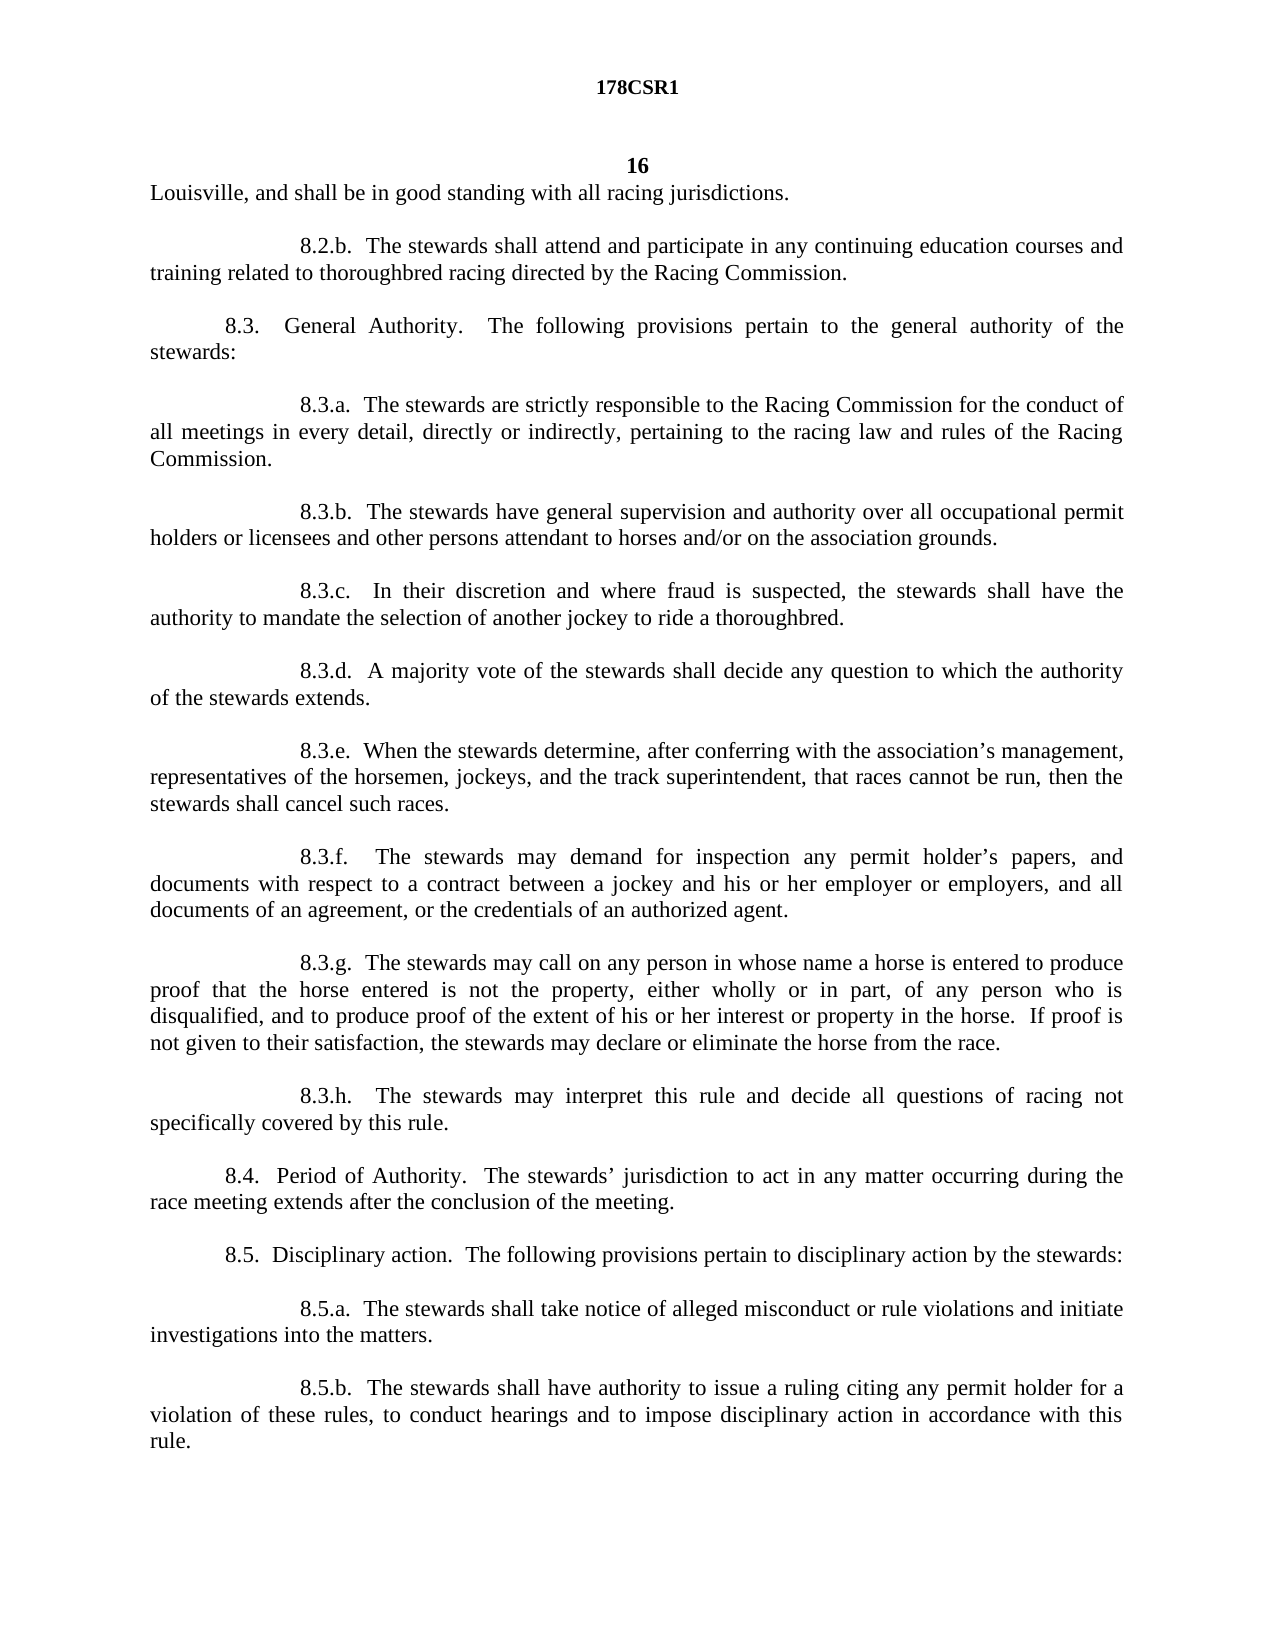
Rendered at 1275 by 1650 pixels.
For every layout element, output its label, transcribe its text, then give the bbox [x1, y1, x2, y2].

text 8.3.g. The stewards may call on any person in whose name a horse is entered to produce proof that the horse entered is not the property, either wholly or in part, of any person who is disqualified, and to produce proof of the extent of his or her interest or property in the horse. If proof is not given to their satisfaction, the stewards may declare or eliminate the horse from the race. [150, 949, 1125, 1055]
text 8.5.b. The stewards shall have authority to issue a ruling citing any permit holder for a violation of these rules, to conduct hearings and to impose disciplinary action in accordance with this rule. [150, 1374, 1125, 1454]
text 8.2.b. The stewards shall attend and participate in any continuing education courses and training related to thoroughbred racing directed by the Racing Commission. [150, 232, 1125, 285]
text 8.3.c. In their discretion and where fraud is suspected, the stewards shall have the authority to mandate the selection of another jockey to ride a thoroughbred. [150, 577, 1125, 630]
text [150, 152, 1125, 205]
text 8.4. Period of Authority. The stewards’ jurisdiction to act in any matter occurring during the race meeting extends after the conclusion of the meeting. [150, 1162, 1125, 1215]
text 8.3.h. The stewards may interpret this rule and decide all questions of racing not specifically covered by this rule. [150, 1082, 1125, 1135]
text 8.3.a. The stewards are strictly responsible to the Racing Commission for the conduct of all meetings in every detail, directly or indirectly, pertaining to the racing law and rules of the Racing Commission. [150, 391, 1125, 471]
text 8.3.d. A majority vote of the stewards shall decide any question to which the authority of the stewards extends. [150, 657, 1125, 710]
text 8.3.b. The stewards have general supervision and authority over all occupational permit holders or licensees and other persons attendant to horses and/or on the association grounds. [150, 497, 1125, 551]
text 8.3. General Authority. The following provisions pertain to the general authority of the stewards: [150, 312, 1125, 365]
text 8.5. Disciplinary action. The following provisions pertain to disciplinary action by the stewards: [150, 1241, 1125, 1268]
text 8.3.f. The stewards may demand for inspection any permit holder’s papers, and documents with respect to a contract between a jockey and his or her employer or employers, and all documents of an agreement, or the credentials of an authorized agent. [150, 843, 1125, 922]
text 8.5.a. The stewards shall take notice of alleged misconduct or rule violations and initiate investigations into the matters. [150, 1294, 1125, 1347]
text 8.3.e. When the stewards determine, after conferring with the association’s management, representatives of the horsemen, jockeys, and the track superintendent, that races cannot be run, then the stewards shall cancel such races. [150, 737, 1125, 816]
